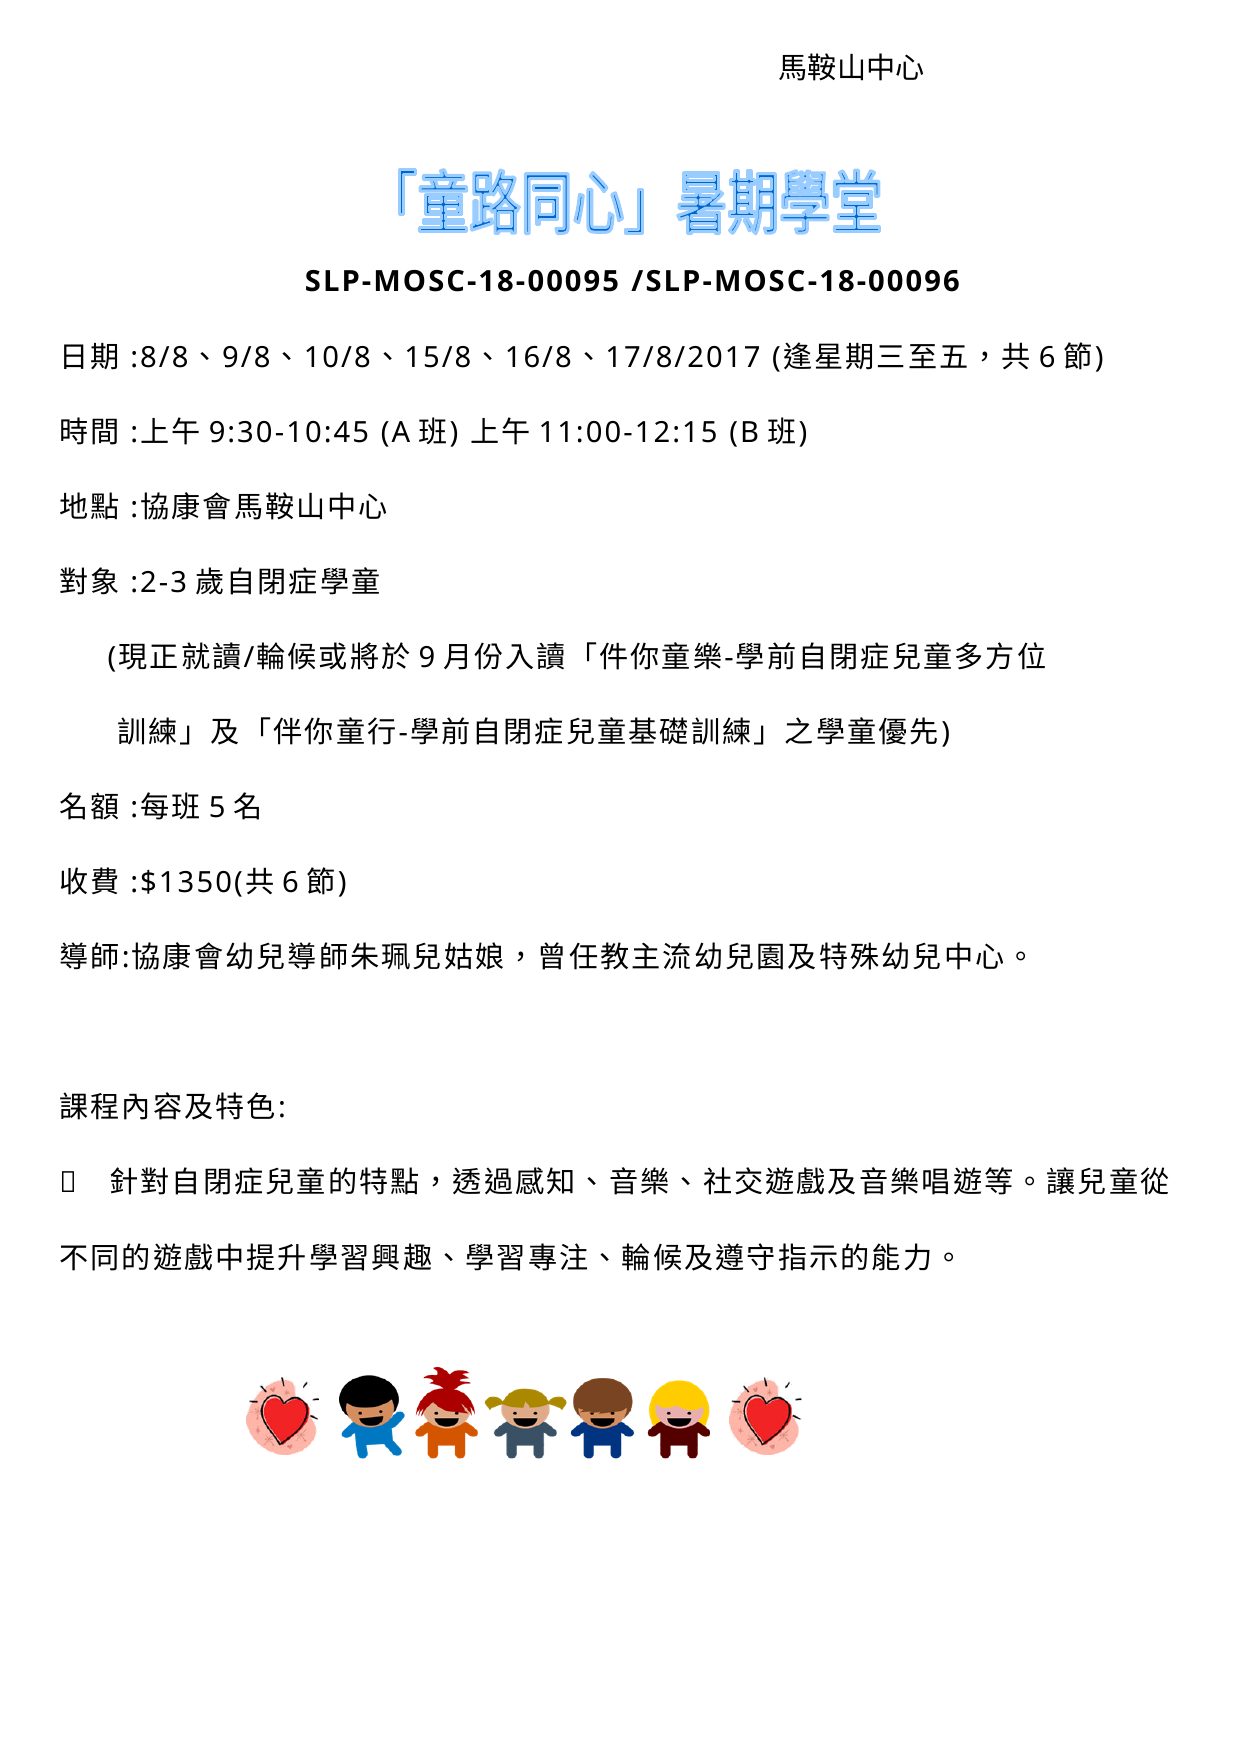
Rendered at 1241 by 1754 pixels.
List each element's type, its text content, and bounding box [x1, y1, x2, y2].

text 地點 :協康會馬鞍山中心 [59, 468, 1196, 543]
text 收費 :$1350(共6節) [59, 843, 1196, 918]
text 日期 :8/8、9/8、10/8、15/8、16/8、17/8/2017 (逢星期三至五，共6節) [59, 318, 1225, 393]
text  針對自閉症兒童的特點，透過感知、音樂、社交遊戲及音樂唱遊等。讓兒童從不同的遊戲中提升學習興趣、學習專注、輪候及遵守指示的能力。 [59, 1143, 1196, 1293]
text 對象 :2-3歲自閉症學童 [59, 543, 1196, 618]
text 名額 :每班5名 [59, 768, 1196, 843]
text 時間 :上午9:30-10:45 (A班) 上午11:00-12:15 (B班) [59, 393, 1196, 468]
text 課程內容及特色: [59, 1068, 1196, 1143]
text (現正就讀/輪候或將於9月份入讀「件你童樂-學前自閉症兒童多方位 [59, 618, 1196, 693]
picture [246, 1367, 802, 1459]
text 訓練」及「伴你童行-學前自閉症兒童基礎訓練」之學童優先) [59, 693, 1196, 768]
text 導師:協康會幼兒導師朱珮兒姑娘，曾任教主流幼兒園及特殊幼兒中心。 [59, 918, 1196, 993]
text SLP-MOSC-18-00095 /SLP-MOSC-18-00096 [59, 243, 1196, 318]
